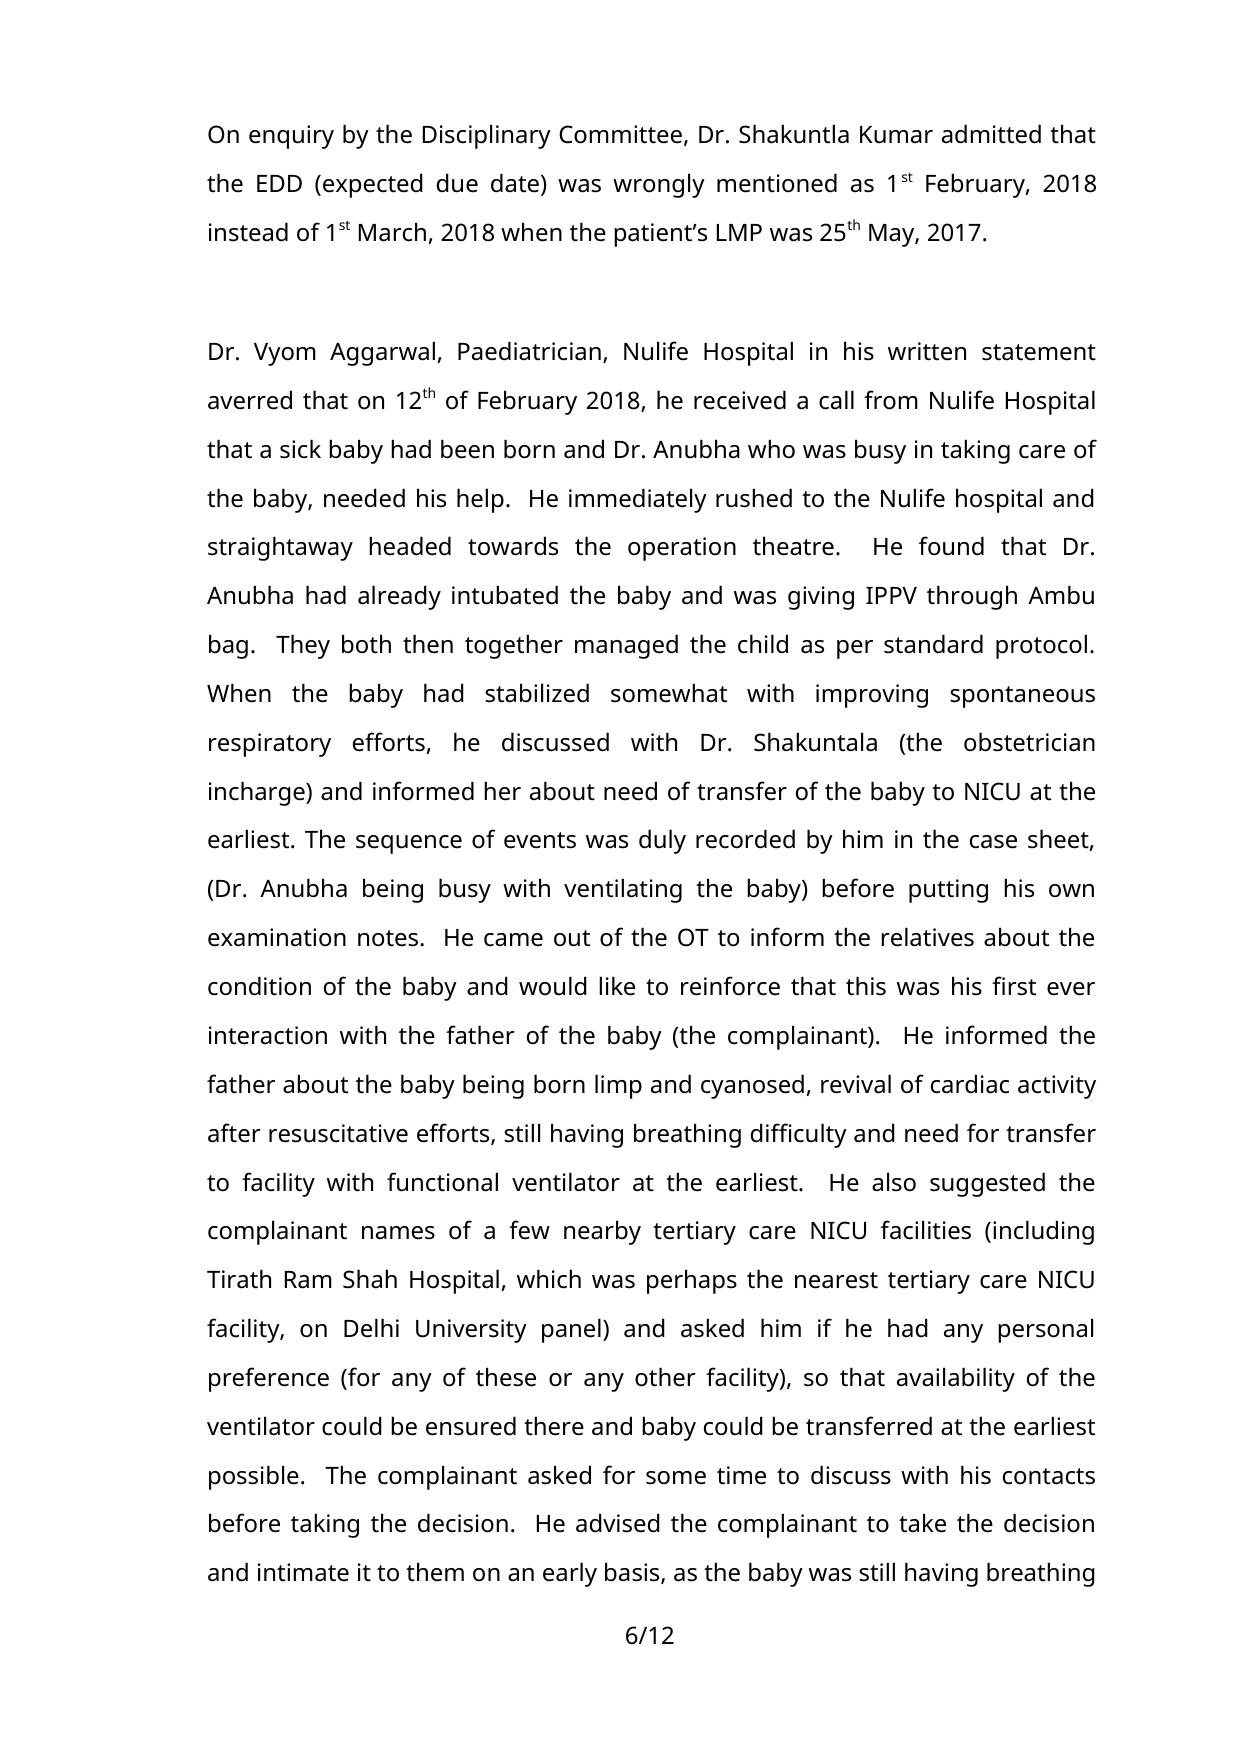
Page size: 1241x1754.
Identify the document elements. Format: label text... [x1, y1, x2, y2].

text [207, 335, 1097, 1589]
text On enquiry by the Disciplinary Committee, Dr. Shakuntla Kumar admitted that the EDD (expected due date) was wrongly mentioned as 1st February, 2018 instead of 1st March, 2018 when the patient’s LMP was 25th May, 2017. [207, 118, 1097, 248]
